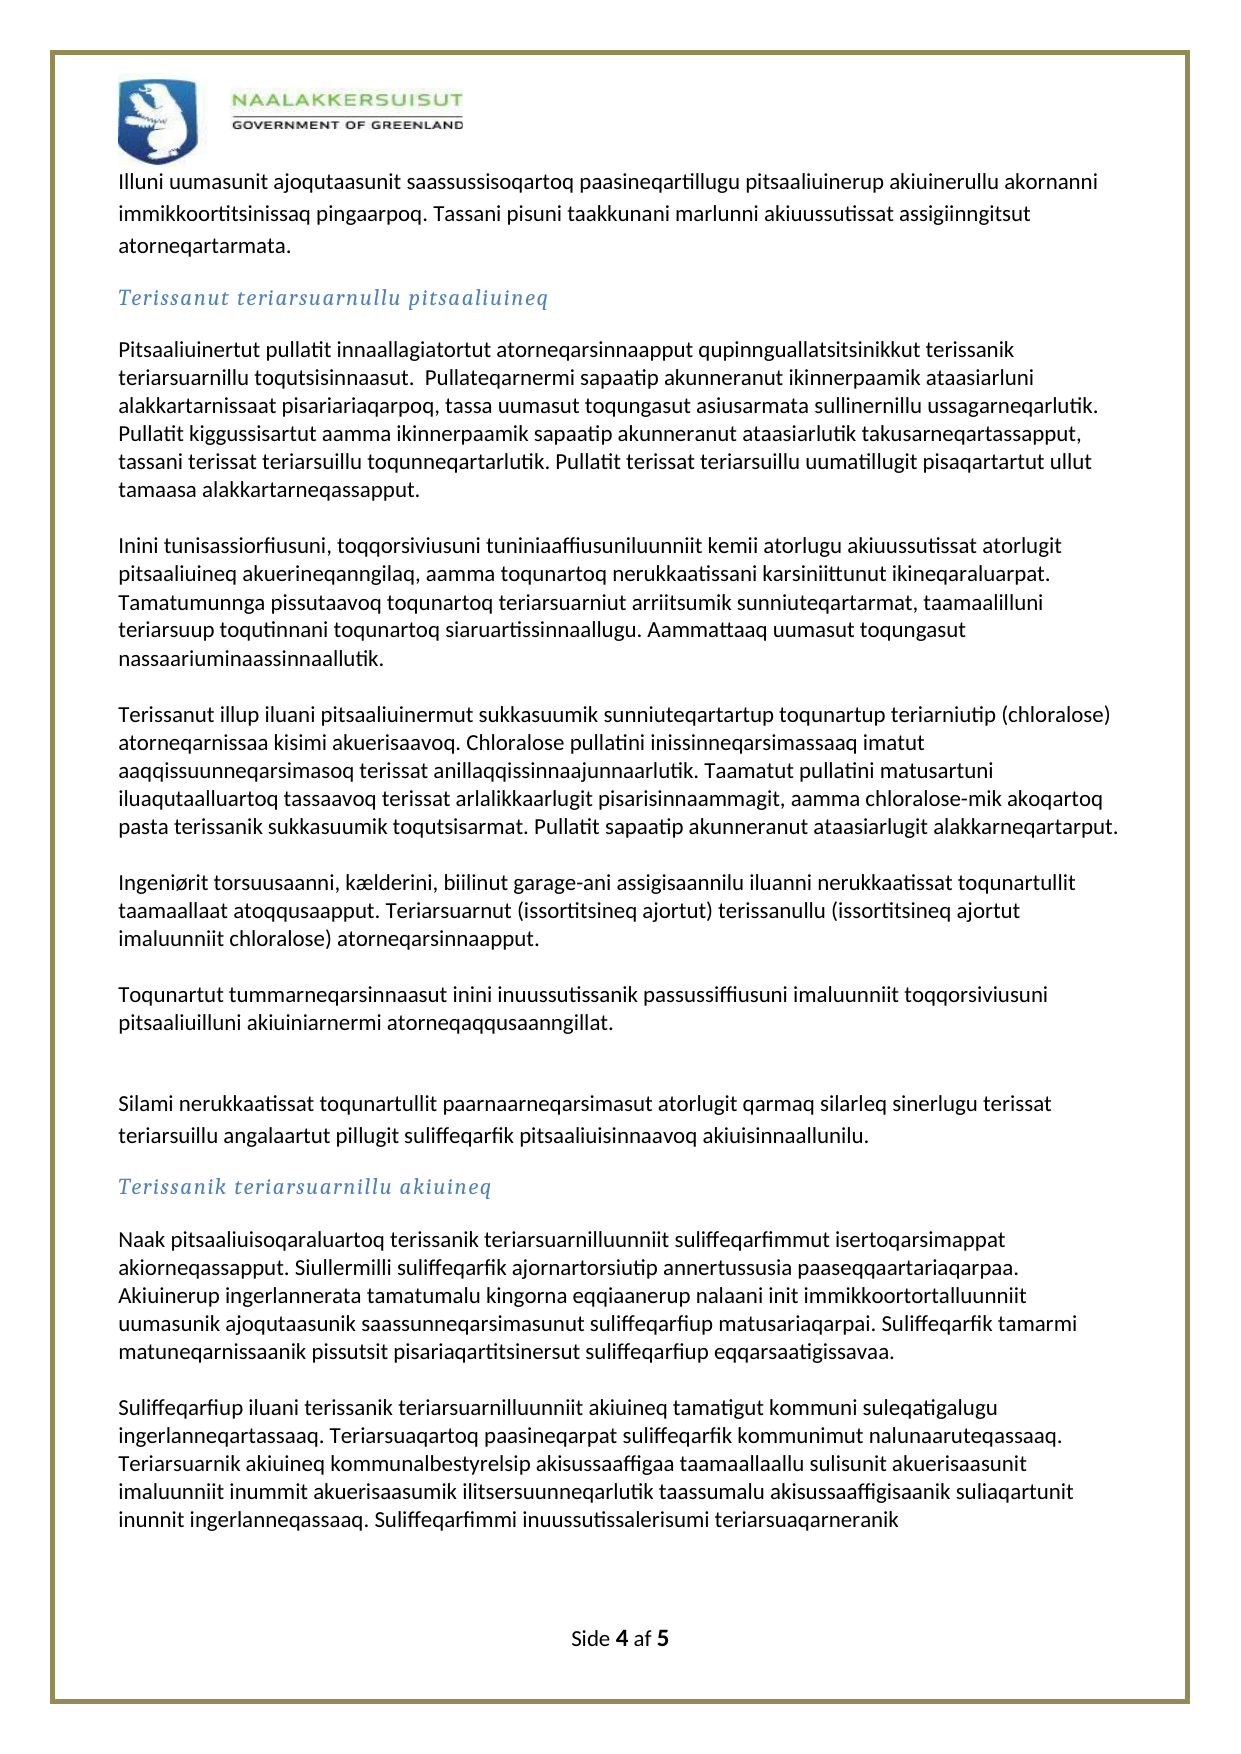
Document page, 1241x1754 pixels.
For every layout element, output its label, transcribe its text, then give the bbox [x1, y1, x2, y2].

subtitle Terissanik teriarsuarnillu akiuineq [118, 1174, 1122, 1201]
text Terissanut illup iluani pitsaaliuinermut sukkasuumik sunniuteqartartup toqunartup teriarniutip (chloralose) atorneqarnissaa kisimi akuerisaavoq. Chloralose pullatini inissinneqarsimassaaq imatut aaqqissuunneqarsimasoq terissat anillaqqissinnaajunnaarlutik. Taamatut pullatini matusartuni iluaqutaalluartoq tassaavoq terissat arlalikkaarlugit pisarisinnaammagit, aamma chloralose-mik akoqartoq pasta terissanik sukkasuumik toqutsisarmat. Pullatit sapaatip akunneranut ataasiarlugit alakkarneqartarput. [118, 700, 1122, 840]
subtitle Terissanut teriarsuarnullu pitsaaliuineq [118, 284, 1122, 311]
text Illuni uumasunit ajoqutaasunit saassussisoqartoq paasineqartillugu pitsaaliuinerup akiuinerullu akornanni immikkoortitsinissaq pingaarpoq. Tassani pisuni taakkunani marlunni akiuussutissat assigiinngitsut atorneqartarmata. [118, 167, 1122, 259]
text Silami nerukkaatissat toqunartullit paarnaarneqarsimasut atorlugit qarmaq silarleq sinerlugu terissat teriarsuillu angalaartut pillugit suliffeqarfik pitsaaliuisinnaavoq akiuisinnaallunilu. [118, 1089, 1122, 1149]
text Toqunartut tummarneqarsinnaasut inini inuussutissanik passussiffiusuni imaluunniit toqqorsiviusuni pitsaaliuilluni akiuiniarnermi atorneqaqqusaanngillat. [118, 980, 1122, 1036]
text Pitsaaliuinertut pullatit innaallagiatortut atorneqarsinnaapput qupinnguallatsitsinikkut terissanik teriarsuarnillu toqutsisinnaasut. Pullateqarnermi sapaatip akunneranut ikinnerpaamik ataasiarluni alakkartarnissaat pisariariaqarpoq, tassa uumasut toqungasut asiusarmata sullinernillu ussagarneqarlutik. Pullatit kiggussisartut aamma ikinnerpaamik sapaatip akunneranut ataasiarlutik takusarneqartassapput, tassani terissat teriarsuillu toqunneqartarlutik. Pullatit terissat teriarsuillu uumatillugit pisaqartartut ullut tamaasa alakkartarneqassapput. [118, 335, 1122, 503]
text Ingeniørit torsuusaanni, kælderini, biilinut garage-ani assigisaannilu iluanni nerukkaatissat toqunartullit taamaallaat atoqqusaapput. Teriarsuarnut (issortitsineq ajortut) terissanullu (issortitsineq ajortut imaluunniit chloralose) atorneqarsinnaapput. [118, 868, 1122, 952]
text Inini tunisassiorfiusuni, toqqorsiviusuni tuniniaaffiusuniluunniit kemii atorlugu akiuussutissat atorlugit pitsaaliuineq akuerineqanngilaq, aamma toqunartoq nerukkaatissani karsiniittunut ikineqaraluarpat. Tamatumunnga pissutaavoq toqunartoq teriarsuarniut arriitsumik sunniuteqartarmat, taamaalilluni teriarsuup toqutinnani toqunartoq siaruartissinnaallugu. Aammattaaq uumasut toqungasut nassaariuminaassinnaallutik. [118, 532, 1122, 672]
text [118, 1393, 1122, 1533]
text Naak pitsaaliuisoqaraluartoq terissanik teriarsuarnilluunniit suliffeqarfimmut isertoqarsimappat akiorneqassapput. Siullermilli suliffeqarfik ajornartorsiutip annertussusia paaseqqaartariaqarpaa. Akiuinerup ingerlannerata tamatumalu kingorna eqqiaanerup nalaani init immikkoortortalluunniit uumasunik ajoqutaasunik saassunneqarsimasunut suliffeqarfiup matusariaqarpai. Suliffeqarfik tamarmi matuneqarnissaanik pissutsit pisariaqartitsinersut suliffeqarfiup eqqarsaatigissavaa. [118, 1225, 1122, 1365]
